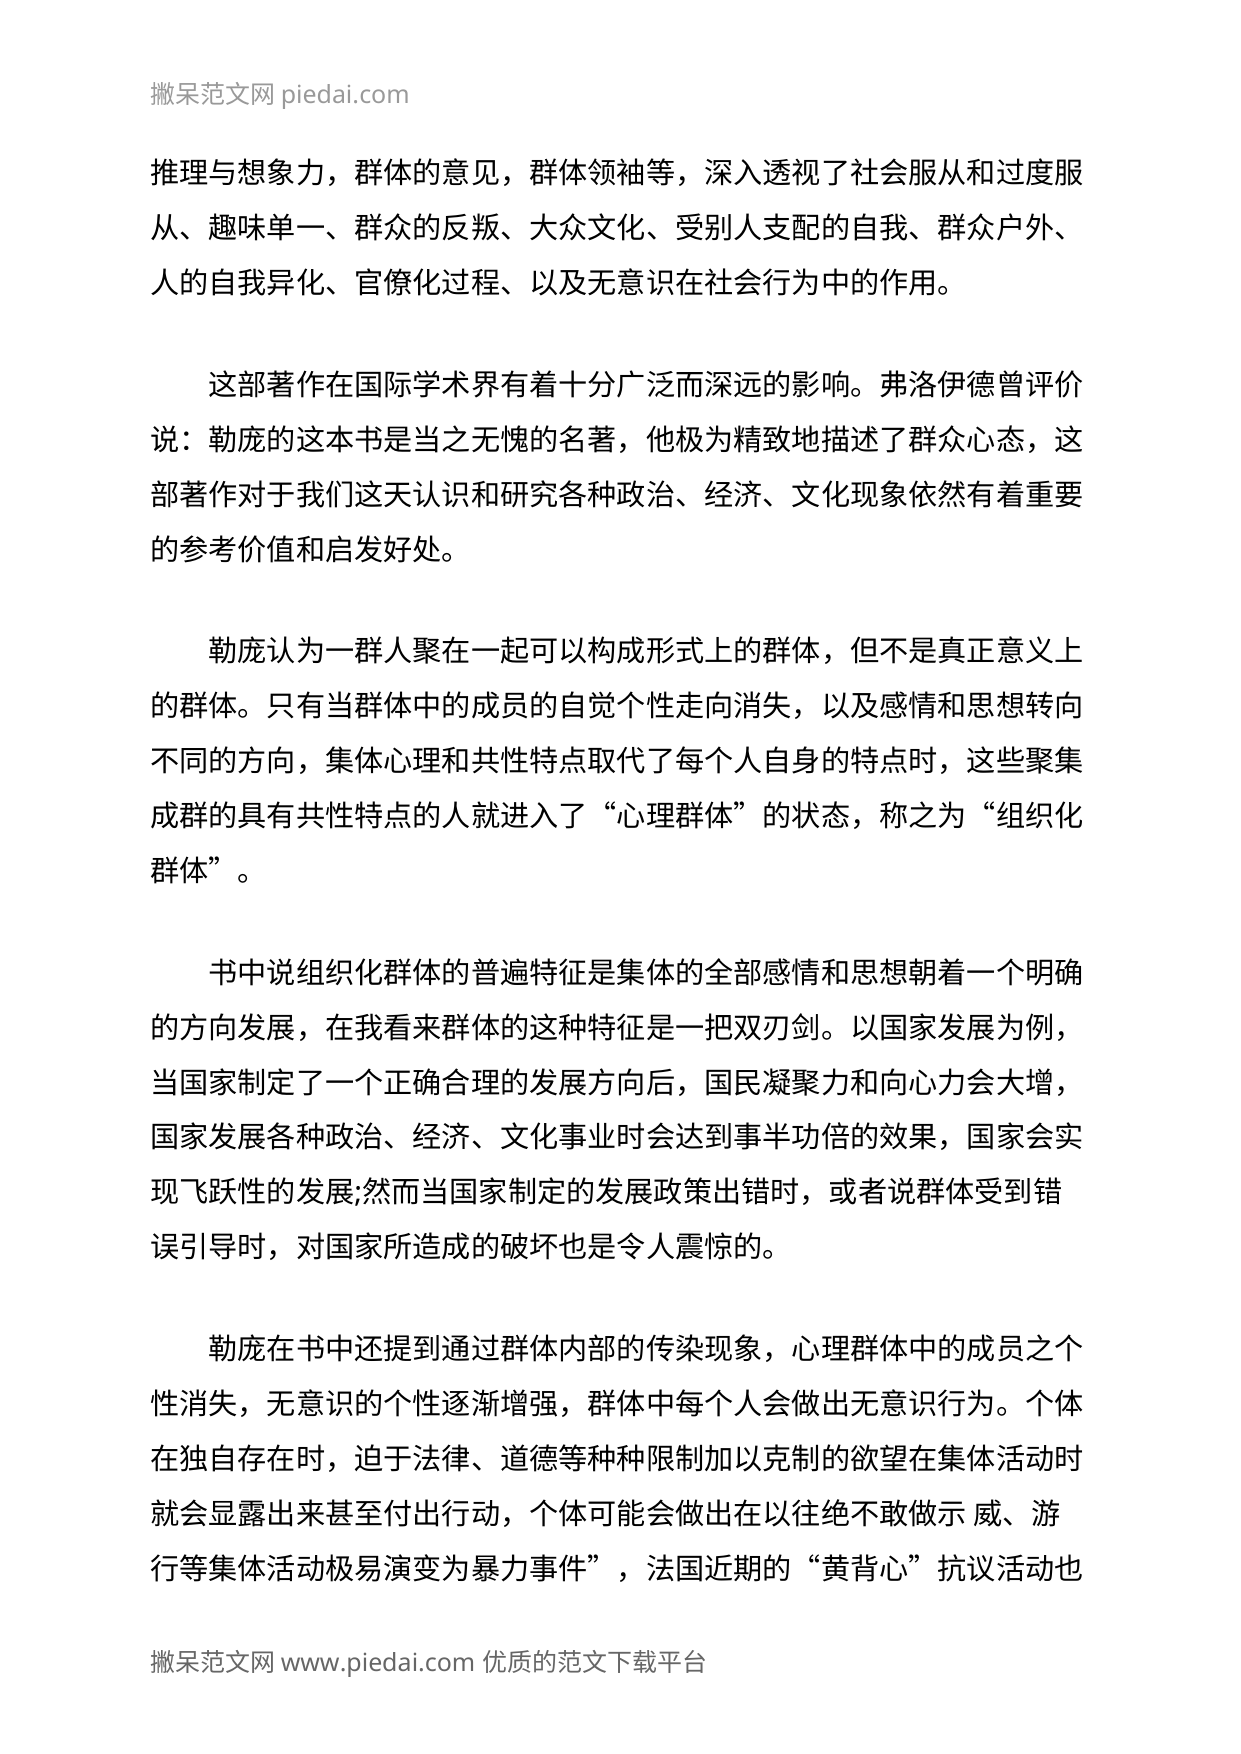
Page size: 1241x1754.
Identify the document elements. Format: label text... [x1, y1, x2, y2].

text 这部著作在国际学术界有着十分广泛而深远的影响。弗洛伊德曾评价说：勒庞的这本书是当之无愧的名著，他极为精致地描述了群众心态，这部著作对于我们这天认识和研究各种政治、经济、文化现象依然有着重要的参考价值和启发好处。 [150, 362, 1090, 568]
text 勒庞认为一群人聚在一起可以构成形式上的群体，但不是真正意义上的群体。只有当群体中的成员的自觉个性走向消失，以及感情和思想转向不同的方向，集体心理和共性特点取代了每个人自身的特点时，这些聚集成群的具有共性特点的人就进入了“心理群体”的状态，称之为“组织化群体”。 [150, 628, 1090, 890]
text 书中说组织化群体的普遍特征是集体的全部感情和思想朝着一个明确的方向发展，在我看来群体的这种特征是一把双刃剑。以国家发展为例，当国家制定了一个正确合理的发展方向后，国民凝聚力和向心力会大增，国家发展各种政治、经济、文化事业时会达到事半功倍的效果，国家会实现飞跃性的发展;然而当国家制定的发展政策出错时，或者说群体受到错误引导时，对国家所造成的破坏也是令人震惊的。 [150, 949, 1090, 1266]
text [150, 150, 1090, 302]
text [150, 1326, 1090, 1588]
